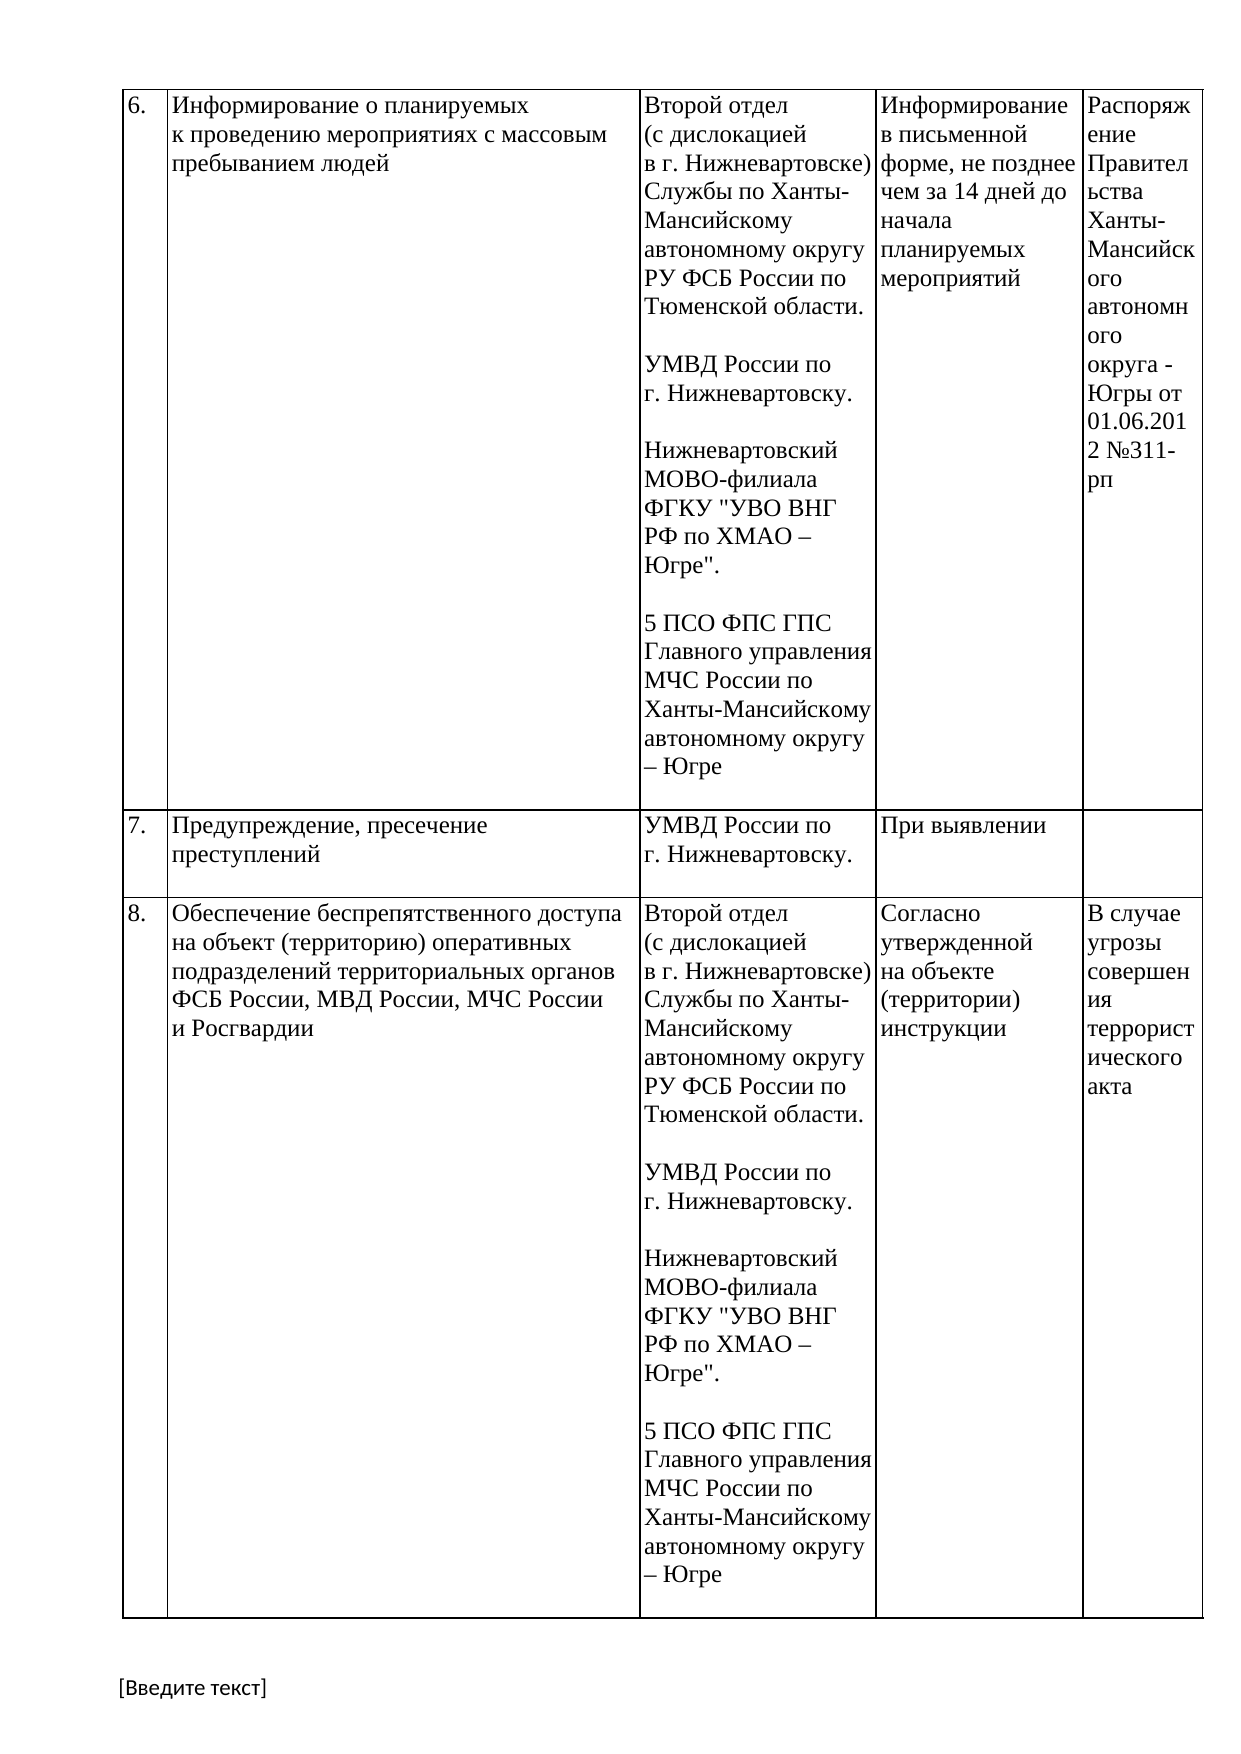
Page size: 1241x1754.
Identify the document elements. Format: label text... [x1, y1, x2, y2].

table_cell Распоряжение Правительства Ханты-Мансийского автономного округа - Югры от 01.06.2012 №311-рп [1084, 90, 1202, 809]
table_cell Информирование о планируемых к проведению мероприятиях с массовым пребыванием людей [168, 90, 639, 809]
table_cell При выявлении [877, 811, 1082, 897]
table_cell [1084, 811, 1202, 897]
table_cell Согласно утвержденной на объекте (территории) инструкции [877, 898, 1082, 1617]
table_cell Информирование в письменной форме, не позднее чем за 14 дней до начала планируемых мероприятий [877, 90, 1082, 809]
table_cell [124, 898, 167, 1617]
table_cell Предупреждение, пресечение преступлений [168, 811, 639, 897]
table_cell Второй отдел (с дислокацией в г. Нижневартовске) Службы по Ханты-Мансийскому автономному округу РУ ФСБ России по Тюменской области. УМВД России по г. Нижневартовску. Нижневартовский МОВО-филиала ФГКУ "УВО ВНГ РФ по ХМАО – Югре". 5 ПСО ФПС ГПС Главного управления МЧС России по Ханты-Мансийскому автономному округу – Югре [641, 898, 875, 1617]
table_cell В случае угрозы совершения террористического акта [1084, 898, 1202, 1617]
table_cell [124, 811, 167, 897]
table_cell Второй отдел (с дислокацией в г. Нижневартовске) Службы по Ханты-Мансийскому автономному округу РУ ФСБ России по Тюменской области. УМВД России по г. Нижневартовску. Нижневартовский МОВО-филиала ФГКУ "УВО ВНГ РФ по ХМАО – Югре". 5 ПСО ФПС ГПС Главного управления МЧС России по Ханты-Мансийскому автономному округу – Югре [641, 90, 875, 809]
table_cell [124, 90, 167, 809]
table_cell УМВД России по г. Нижневартовску. [641, 811, 875, 897]
table_cell Обеспечение беспрепятственного доступа на объект (территорию) оперативных подразделений территориальных органов ФСБ России, МВД России, МЧС России и Росгвардии [168, 898, 639, 1617]
